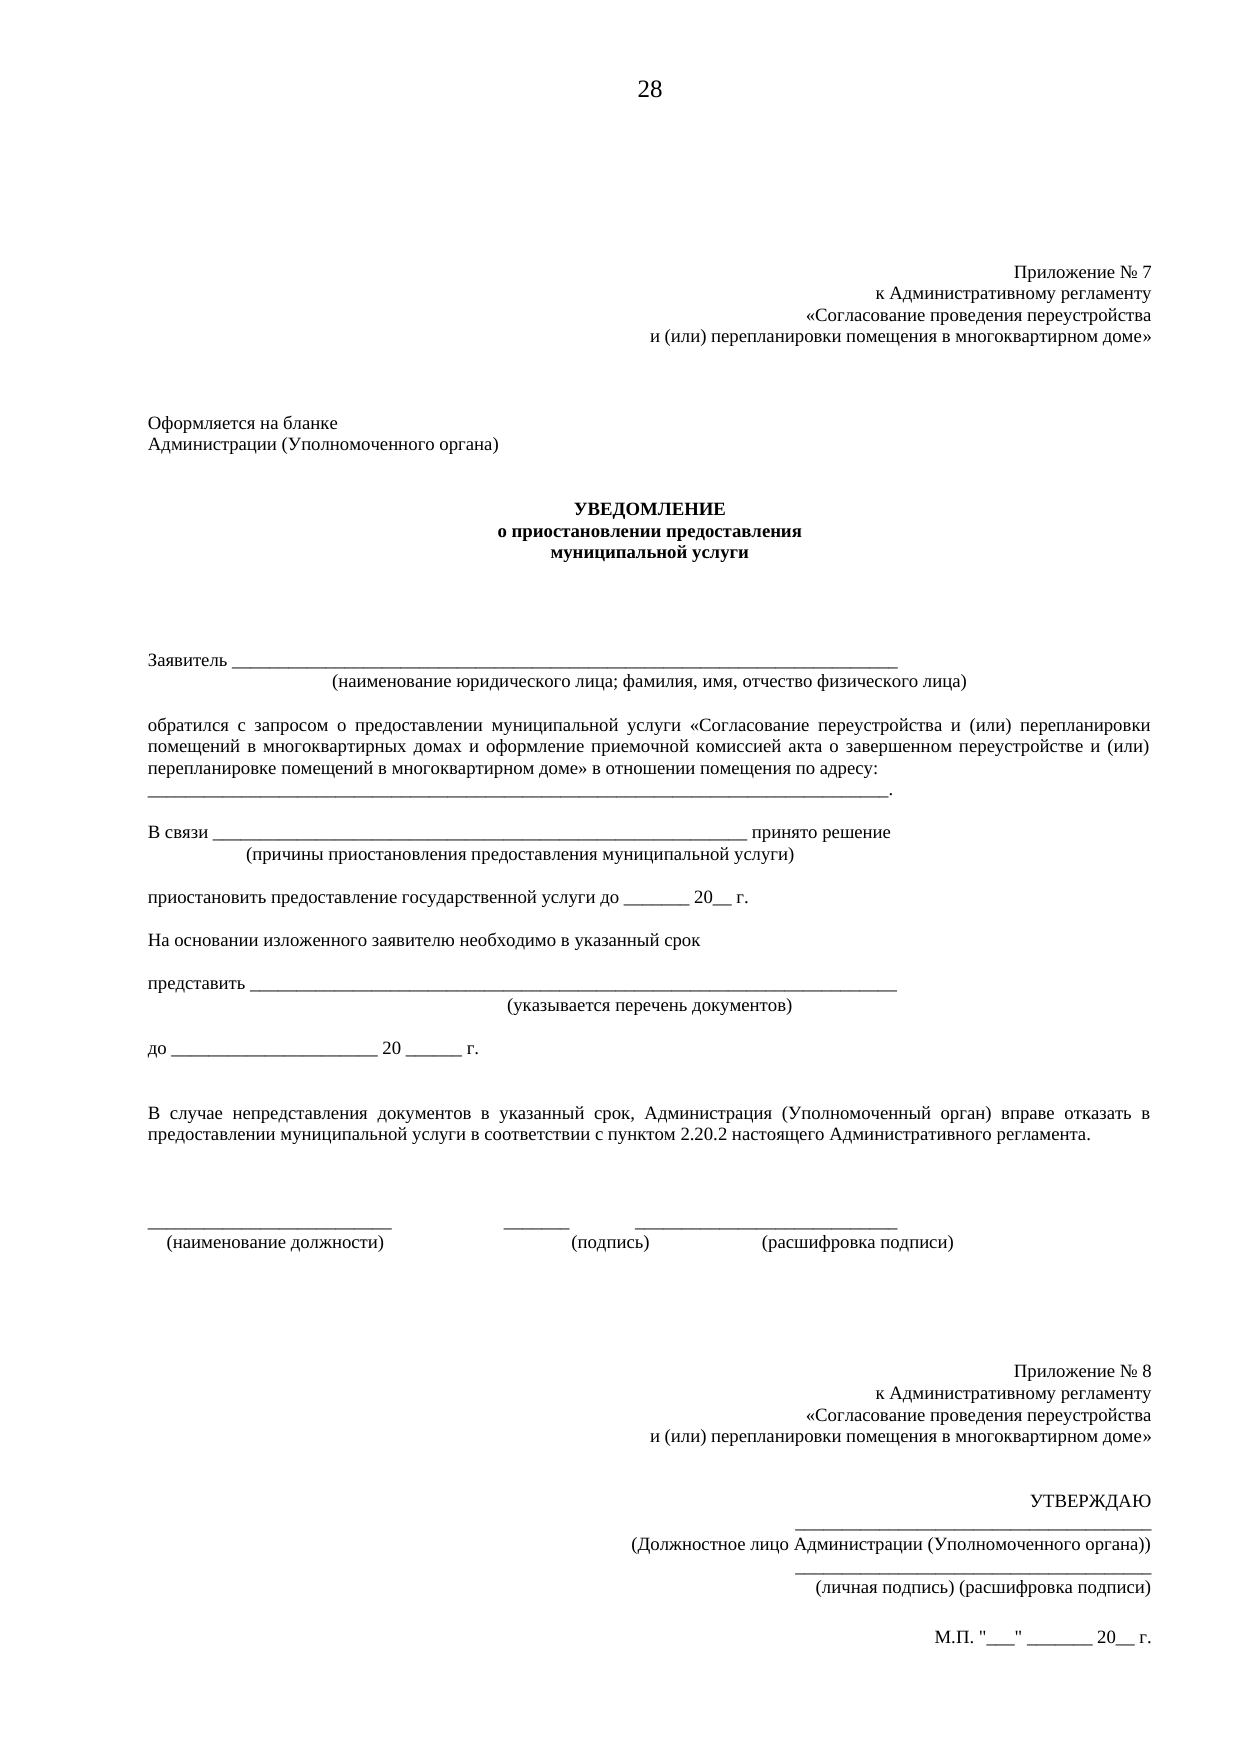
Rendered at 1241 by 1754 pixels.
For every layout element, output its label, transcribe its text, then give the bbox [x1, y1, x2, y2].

text о приостановлении предоставления [148, 519, 1152, 541]
text _______________________________________________________________________________. [148, 778, 1152, 800]
text __________________________ _______ ____________________________ [148, 1209, 1152, 1231]
text до ______________________ 20 ______ г. [148, 1037, 1152, 1058]
text «Согласование проведения переустройства [148, 304, 1152, 325]
text В случае непредставления документов в указанный срок, Администрация (Уполномоченный орган) вправе отказать в предоставлении муниципальной услуги в соответствии с пунктом 2.20.2 настоящего Административного регламента. [148, 1102, 1152, 1145]
text представить _____________________________________________________________________ [148, 972, 1152, 994]
text ______________________________________ [148, 1554, 1152, 1576]
text обратился с запросом о предоставлении муниципальной услуги «Согласование переустройства и (или) перепланировки помещений в многоквартирных домах и оформление приемочной комиссией акта о завершенном переустройстве и (или) перепланировке помещений в многоквартирном доме» в отношении помещения по адресу: [148, 713, 1152, 778]
text (личная подпись) (расшифровка подписи) [148, 1576, 1152, 1598]
text к Административному регламенту [148, 1382, 1152, 1403]
text ______________________________________ [148, 1511, 1152, 1533]
text Приложение № 7 [148, 261, 1152, 282]
text (причины приостановления предоставления муниципальной услуги) [148, 843, 1152, 864]
text В связи _________________________________________________________ принято решение [148, 821, 1152, 843]
text (Должностное лицо Администрации (Уполномоченного органа)) [148, 1533, 1152, 1554]
text (наименование должности) (подпись) (расшифровка подписи) [148, 1231, 1152, 1253]
text (указывается перечень документов) [148, 994, 1152, 1015]
text «Согласование проведения переустройства [148, 1403, 1152, 1425]
text УВЕДОМЛЕНИЕ [148, 498, 1152, 519]
text приостановить предоставление государственной услуги до _______ 20__ г. [148, 886, 1152, 908]
text На основании изложенного заявителю необходимо в указанный срок [148, 929, 1152, 951]
text муниципальной услуги [148, 541, 1152, 563]
text и (или) перепланировки помещения в многоквартирном доме» [148, 1425, 1152, 1447]
text (наименование юридического лица; фамилия, имя, отчество физического лица) [148, 670, 1152, 692]
text М.П. "___" _______ 20__ г. [148, 1626, 1152, 1648]
text к Административному регламенту [148, 282, 1152, 304]
text Заявитель _______________________________________________________________________ [148, 649, 1152, 670]
text Оформляется на бланке [148, 412, 1152, 433]
text Приложение № 8 [148, 1360, 1152, 1382]
text Администрации (Уполномоченного органа) [148, 433, 1152, 455]
text УТВЕРЖДАЮ [148, 1490, 1152, 1511]
text и (или) перепланировки помещения в многоквартирном доме» [148, 325, 1152, 347]
